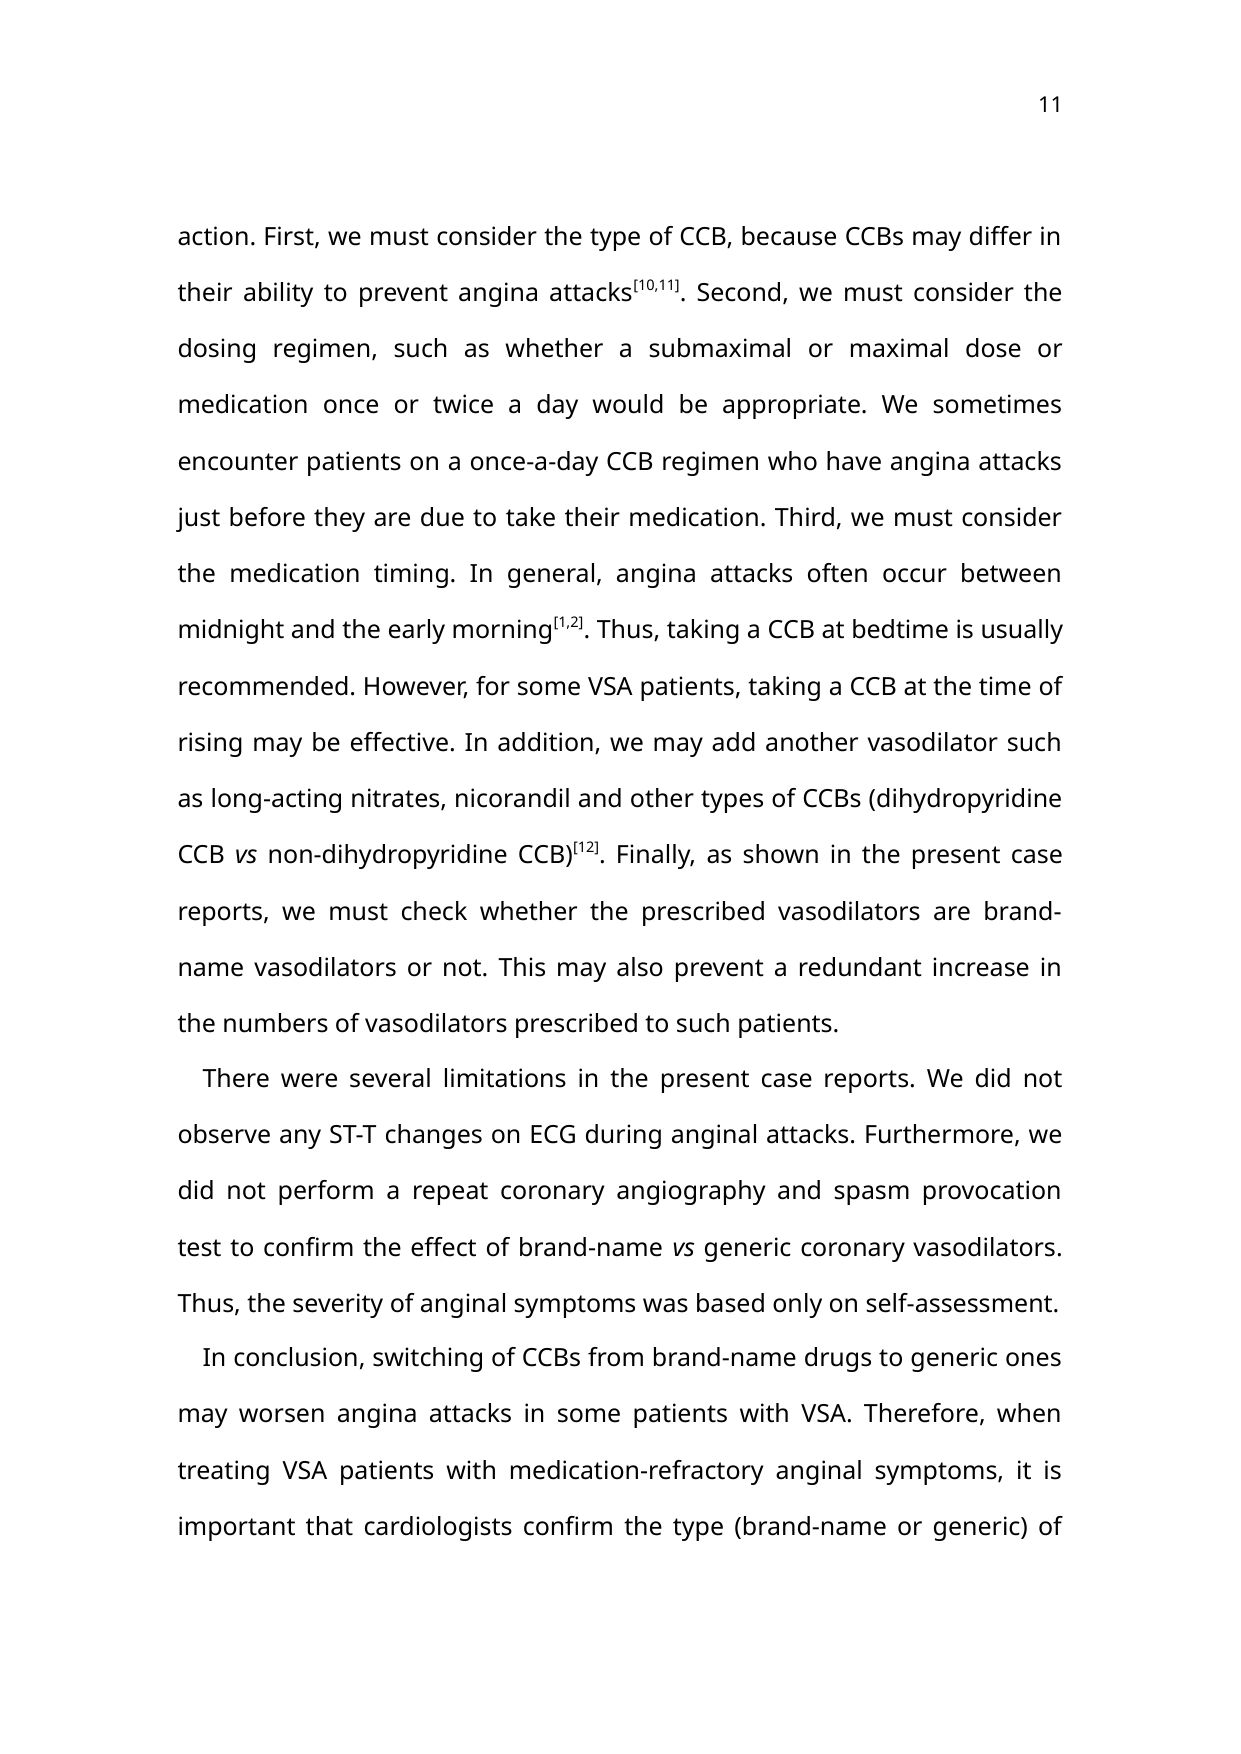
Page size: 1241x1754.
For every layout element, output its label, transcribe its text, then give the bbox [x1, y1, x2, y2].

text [177, 1338, 1063, 1544]
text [177, 217, 1063, 1042]
text There were several limitations in the present case reports. We did not observe any ST-T changes on ECG during anginal attacks. Furthermore, we did not perform a repeat coronary angiography and spasm provocation test to confirm the effect of brand-name vs generic coronary vasodilators. Thus, the severity of anginal symptoms was based only on self-assessment. [177, 1059, 1063, 1321]
